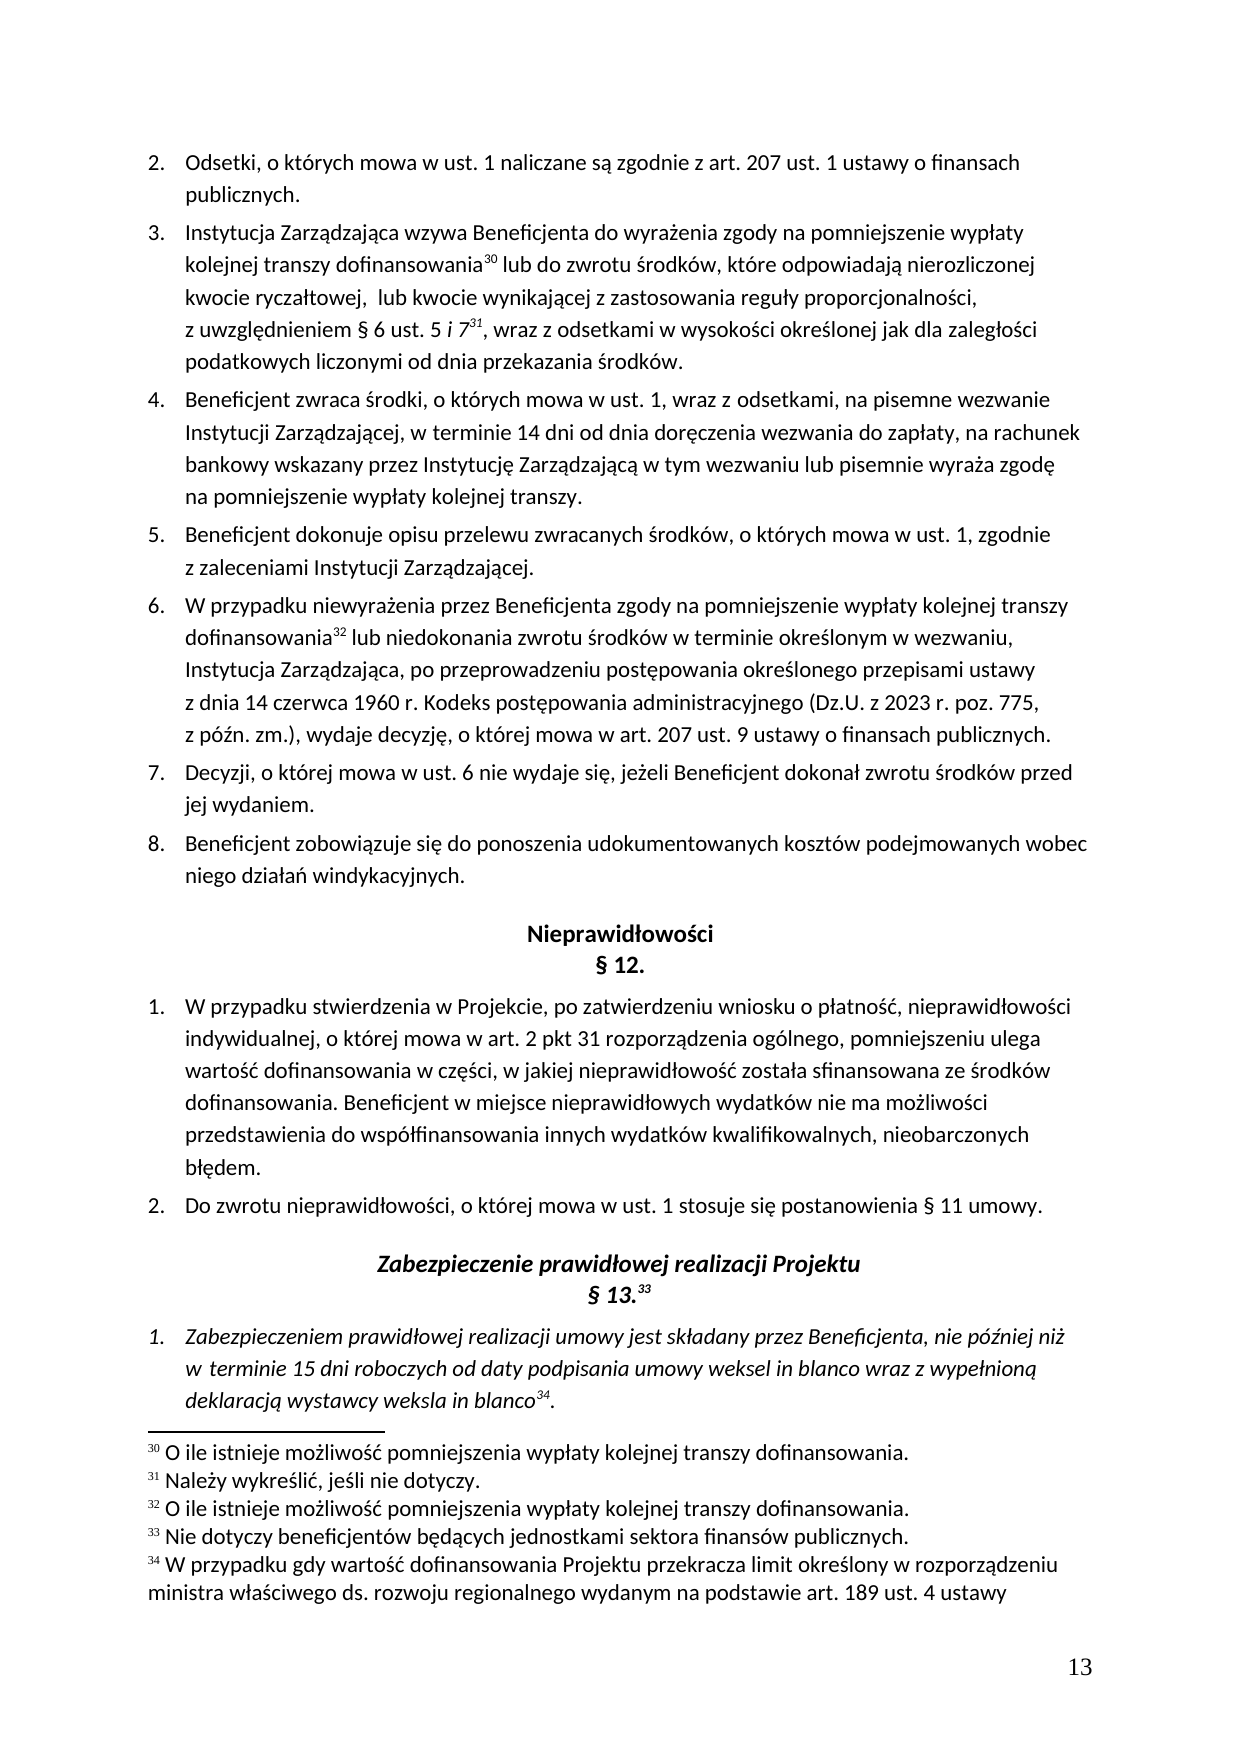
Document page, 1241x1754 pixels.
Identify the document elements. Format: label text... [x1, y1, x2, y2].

list Decyzji, o której mowa w ust. 6 nie wydaje się, jeżeli Beneficjent dokonał zwrotu środków przed jej wydaniem. [148, 758, 1093, 818]
list Beneficjent dokonuje opisu przelewu zwracanych środków, o których mowa w ust. 1, zgodnie z zaleceniami Instytucji Zarządzającej. [148, 520, 1093, 581]
list W przypadku stwierdzenia w Projekcie, po zatwierdzeniu wniosku o płatność, nieprawidłowości indywidualnej, o której mowa w art. 2 pkt 31 rozporządzenia ogólnego, pomniejszeniu ulega wartość dofinansowania w części, w jakiej nieprawidłowość została sfinansowana ze środków dofinansowania. Beneficjent w miejsce nieprawidłowych wydatków nie ma możliwości przedstawienia do współfinansowania innych wydatków kwalifikowalnych, nieobarczonych błędem. [148, 992, 1093, 1181]
list W przypadku niewyrażenia przez Beneficjenta zgody na pomniejszenie wypłaty kolejnej transzy dofinansowania lub niedokonania zwrotu środków w terminie określonym w wezwaniu, Instytucja Zarządzająca, po przeprowadzeniu postępowania określonego przepisami ustawy z dnia 14 czerwca 1960 r. Kodeks postępowania administracyjnego (Dz.U. z 2023 r. poz. 775, z późn. zm.), wydaje decyzję, o której mowa w art. 207 ust. 9 ustawy o finansach publicznych. [148, 591, 1093, 748]
list Odsetki, o których mowa w ust. 1 naliczane są zgodnie z art. 207 ust. 1 ustawy o finansach publicznych. [148, 148, 1093, 208]
subtitle Nieprawidłowości § 12. [148, 918, 1093, 979]
list Beneficjent zwraca środki, o których mowa w ust. 1, wraz z odsetkami, na pisemne wezwanie Instytucji Zarządzającej, w terminie 14 dni od dnia doręczenia wezwania do zapłaty, na rachunek bankowy wskazany przez Instytucję Zarządzającą w tym wezwaniu lub pisemnie wyraża zgodę na pomniejszenie wypłaty kolejnej transzy. [148, 385, 1093, 510]
list Beneficjent zobowiązuje się do ponoszenia udokumentowanych kosztów podejmowanych wobec niego działań windykacyjnych. [148, 829, 1093, 889]
subtitle Zabezpieczenie prawidłowej realizacji Projektu § 13. [148, 1248, 1093, 1309]
list Instytucja Zarządzająca wzywa Beneficjenta do wyrażenia zgody na pomniejszenie wypłaty kolejnej transzy dofinansowania lub do zwrotu środków, które odpowiadają nierozliczonej kwocie ryczałtowej, lub kwocie wynikającej z zastosowania reguły proporcjonalności, z uwzględnieniem § 6 ust. 5 i 7, wraz z odsetkami w wysokości określonej jak dla zaległości podatkowych liczonymi od dnia przekazania środków. [148, 218, 1093, 375]
list Zabezpieczeniem prawidłowej realizacji umowy jest składany przez Beneficjenta, nie później niż w terminie 15 dni roboczych od daty podpisania umowy weksel in blanco wraz z wypełnioną deklaracją wystawcy weksla in blanco. [148, 1322, 1093, 1414]
list Do zwrotu nieprawidłowości, o której mowa w ust. 1 stosuje się postanowienia § 11 umowy. [148, 1191, 1093, 1219]
